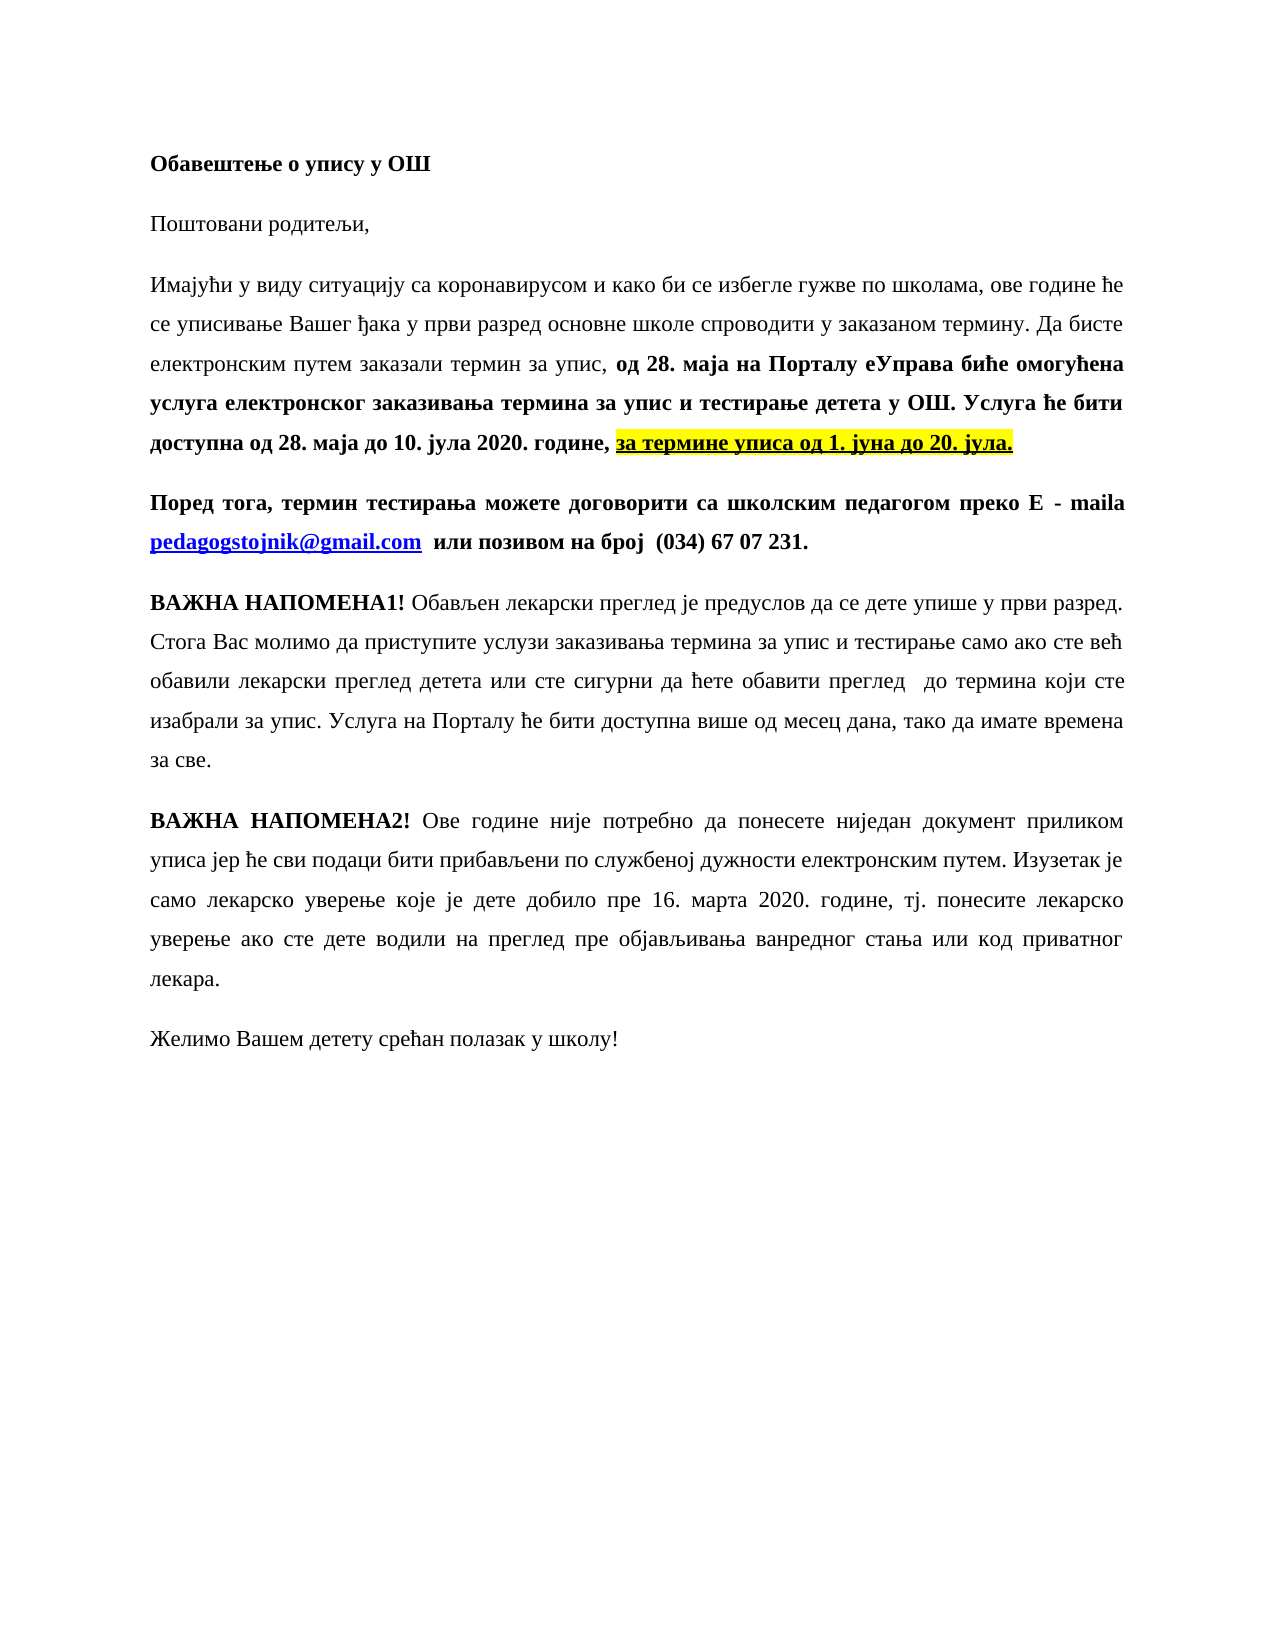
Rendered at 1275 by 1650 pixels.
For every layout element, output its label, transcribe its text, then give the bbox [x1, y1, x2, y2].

text Имајући у виду ситуацију са коронавирусом и како би се избегле гужве по школама, ове године ће се уписивање Вашег ђака у први разред основне школе спроводити у заказаном термину. Да бисте електронским путем заказали термин за упис, од 28. маја на Порталу еУправа биће омогућена услуга електронског заказивања термина за упис и тестирање детета у ОШ. Услуга ће бити доступна од 28. маја до 10. јула 2020. године, за термине уписа од 1. јуна до 20. јула. [150, 271, 1125, 455]
text ВАЖНА НАПОМЕНА1! Обављен лекарски преглед је предуслов да се дете упише у први разред. Стога Вас молимо да приступите услузи заказивања термина за упис и тестирање само ако сте већ обавили лекарски преглед детета или сте сигурни да ћете обавити преглед до термина који сте изабрали за упис. Услуга на Порталу ће бити доступна више од месец дана, тако да имате времена за све. [150, 589, 1125, 773]
text Обавештење о упису у ОШ [150, 150, 1125, 176]
text Поштовани родитељи, [150, 210, 1125, 237]
text ВАЖНА НАПОМЕНА2! Ове године није потребно да понесете ниједан документ приликом уписа јер ће сви подаци бити прибављени по службеној дужности електронским путем. Изузетак је само лекарско уверење које је дете добило пре 16. марта 2020. године, тј. понесите лекарско уверење ако сте дете водили на преглед пре објављивања ванредног стања или код приватног лекара. [150, 807, 1125, 991]
text Поред тога, термин тестирања можете договорити са школским педагогом преко Е - maila pedagogstojnik@gmail.com или позивом на број (034) 67 07 231. [150, 489, 1125, 555]
text Желимо Вашем детету срећан полазак у школу! [150, 1025, 1125, 1051]
